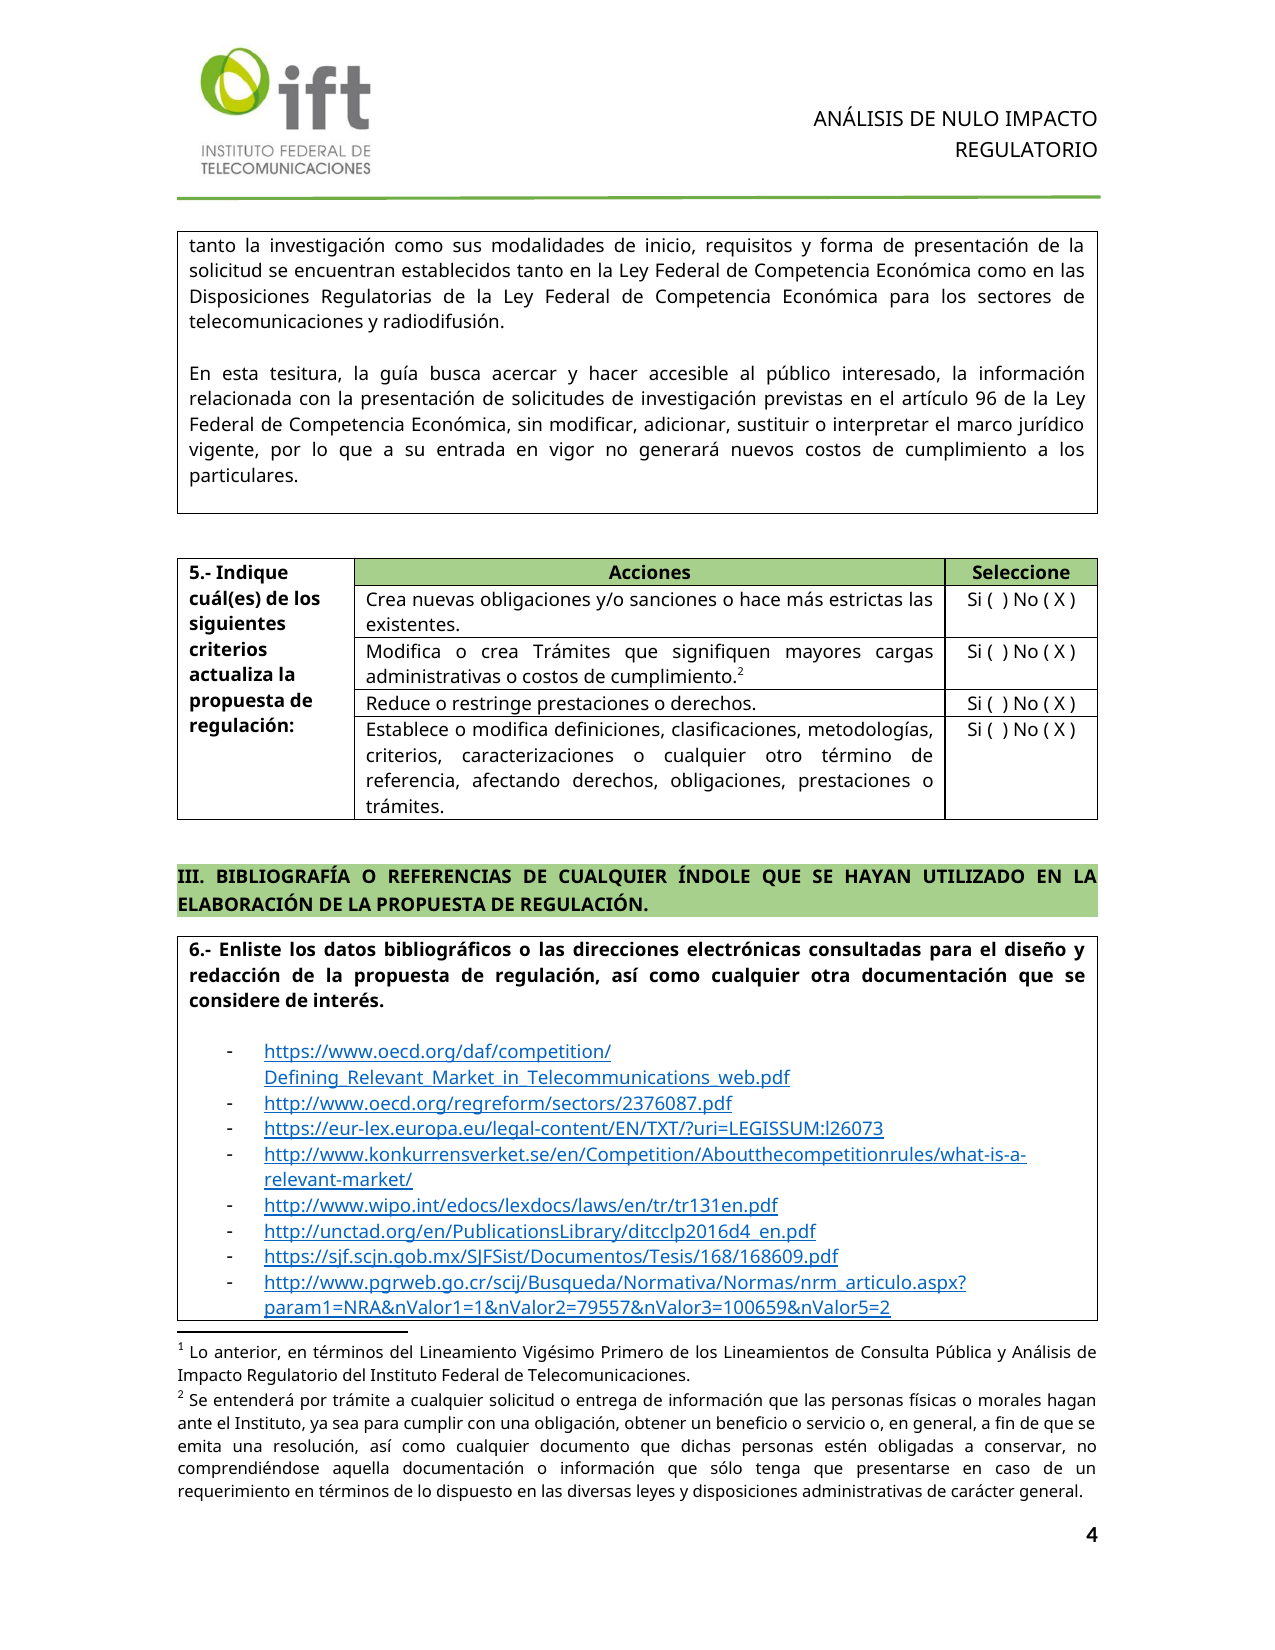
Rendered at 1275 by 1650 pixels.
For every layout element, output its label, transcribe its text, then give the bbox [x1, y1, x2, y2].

text III. BIBLIOGRAFÍA O REFERENCIAS DE CUALQUIER ÍNDOLE QUE SE HAYAN UTILIZADO EN LA ELABORACIÓN DE LA PROPUESTA DE REGULACIÓN. [177, 864, 1098, 917]
table_cell Crea nuevas obligaciones y/o sanciones o hace más estrictas las existentes. [355, 586, 944, 637]
table_cell Reduce o restringe prestaciones o derechos. [355, 690, 944, 716]
table_cell Si ( ) No ( X ) [946, 586, 1097, 637]
table_cell Si ( ) No ( X ) [946, 717, 1097, 819]
picture [177, 42, 401, 196]
table_cell Modifica o crea Trámites que signifiquen mayores cargas administrativas o costos de cumplimiento. [355, 638, 944, 689]
table_cell Establece o modifica definiciones, clasificaciones, metodologías, criterios, caracterizaciones o cualquier otro término de referencia, afectando derechos, obligaciones, prestaciones o trámites. [355, 717, 944, 819]
table_header Acciones [355, 559, 944, 585]
table_cell Si ( ) No ( X ) [946, 690, 1097, 716]
table_header Seleccione [946, 559, 1097, 585]
table_cell Si ( ) No ( X ) [946, 638, 1097, 689]
table_header 5.- Indique cuál(es) de los siguientes criterios actualiza la propuesta de regulación: [178, 559, 354, 819]
